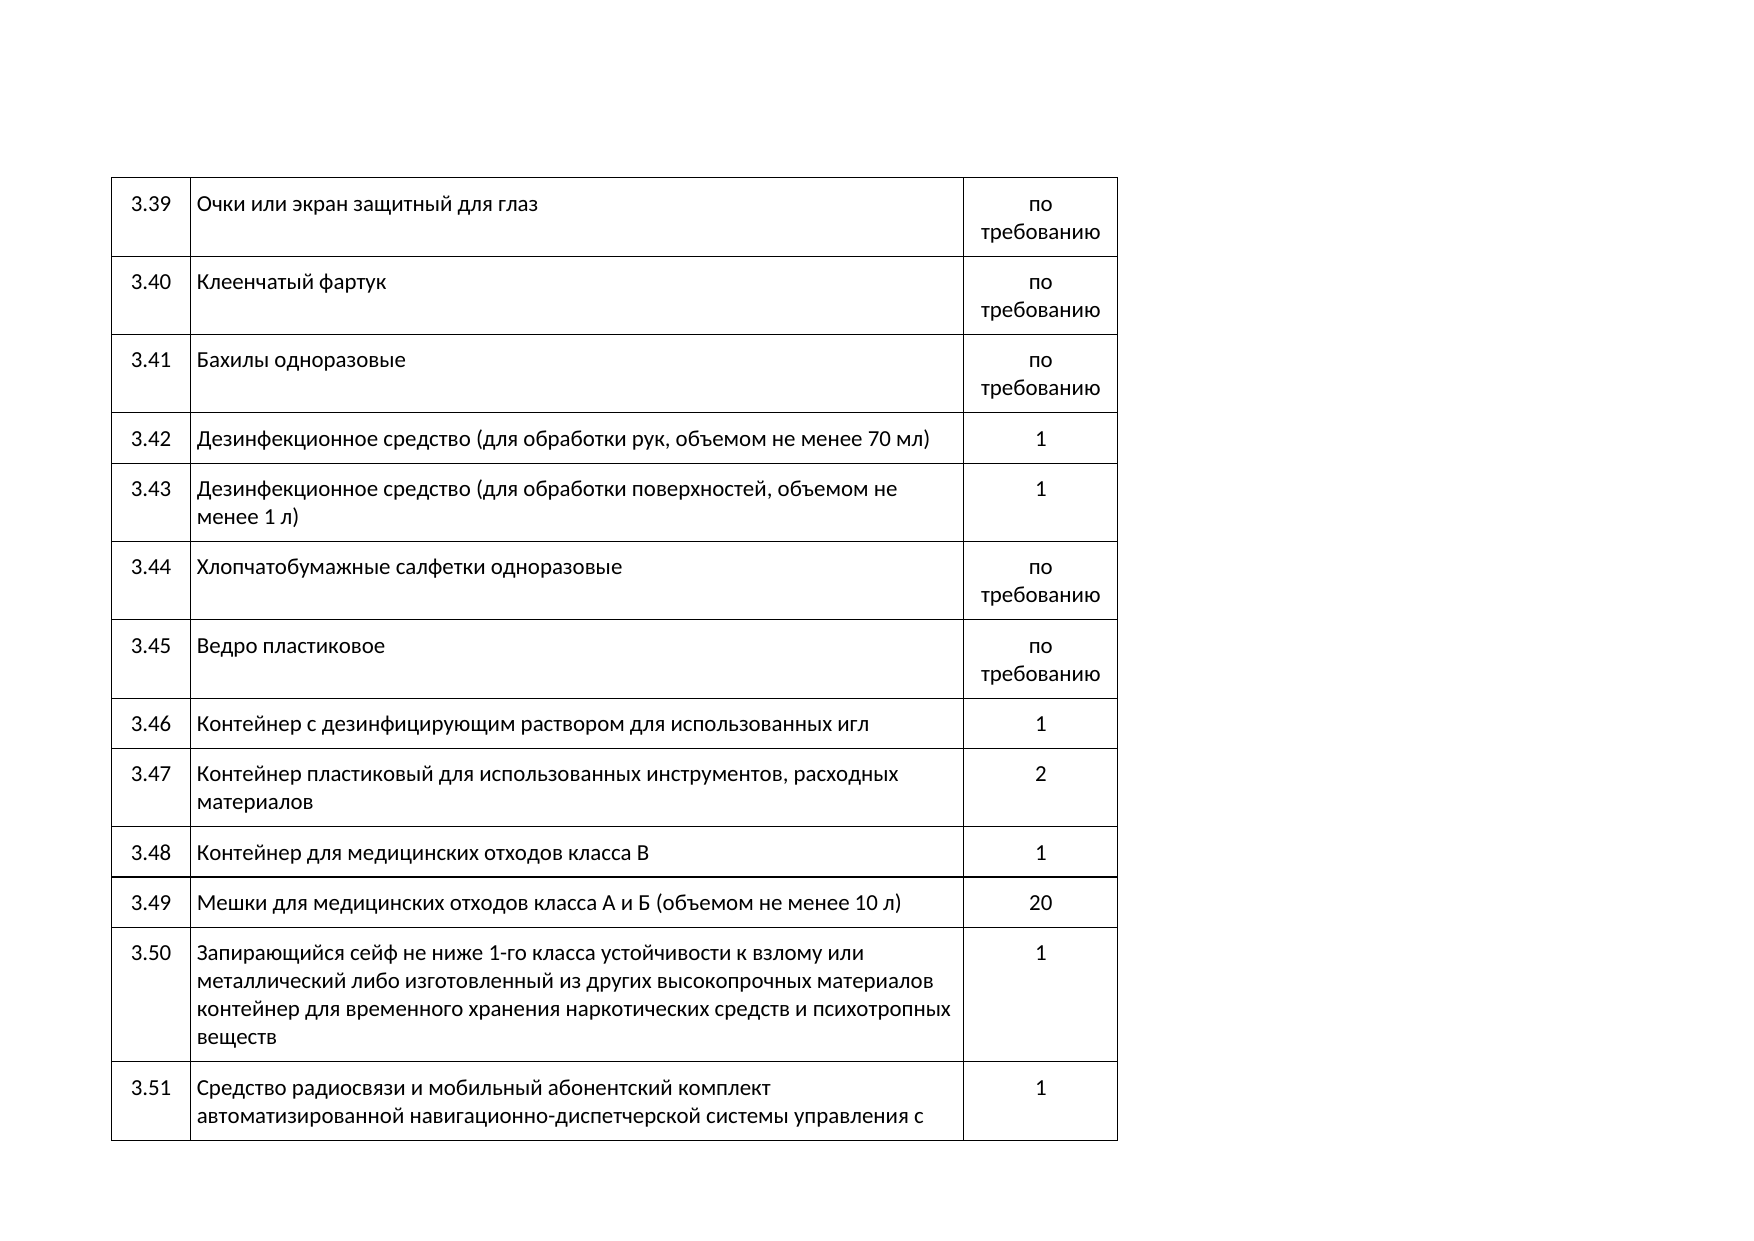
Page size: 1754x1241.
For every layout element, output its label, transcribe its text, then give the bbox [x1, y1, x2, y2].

table_cell Мешки для медицинских отходов класса А и Б (объемом не менее 10 л) [191, 878, 963, 927]
table_cell Контейнер с дезинфицирующим раствором для использованных игл [191, 699, 963, 748]
table_cell Очки или экран защитный для глаз [191, 178, 963, 256]
table_cell 1 [964, 827, 1117, 876]
table_cell Контейнер пластиковый для использованных инструментов, расходных материалов [191, 749, 963, 826]
table_cell 3.43 [112, 464, 190, 541]
table_cell 1 [964, 699, 1117, 748]
table_cell 3.39 [112, 178, 190, 256]
table_cell по требованию [964, 620, 1117, 697]
table_cell по требованию [964, 335, 1117, 412]
table_cell 1 [964, 413, 1117, 462]
table_cell 3.41 [112, 335, 190, 412]
table_cell Дезинфекционное средство (для обработки рук, объемом не менее 70 мл) [191, 413, 963, 462]
table_cell Клеенчатый фартук [191, 257, 963, 334]
table_cell Хлопчатобумажные салфетки одноразовые [191, 542, 963, 619]
table_cell Запирающийся сейф не ниже 1-го класса устойчивости к взлому или металлический либо изготовленный из других высокопрочных материалов контейнер для временного хранения наркотических средств и психотропных веществ [191, 928, 963, 1061]
table_cell Ведро пластиковое [191, 620, 963, 697]
table_cell 1 [964, 464, 1117, 541]
table_cell 3.49 [112, 878, 190, 927]
table_cell по требованию [964, 542, 1117, 619]
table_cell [191, 1062, 963, 1139]
table_cell 2 [964, 749, 1117, 826]
table_cell Бахилы одноразовые [191, 335, 963, 412]
table_cell 3.48 [112, 827, 190, 876]
table_cell 3.44 [112, 542, 190, 619]
table_cell 3.40 [112, 257, 190, 334]
table_cell по требованию [964, 257, 1117, 334]
table_cell 1 [964, 928, 1117, 1061]
table_cell Дезинфекционное средство (для обработки поверхностей, объемом не менее 1 л) [191, 464, 963, 541]
table_cell 1 [964, 1062, 1117, 1139]
table_cell Контейнер для медицинских отходов класса В [191, 827, 963, 876]
table_cell 3.50 [112, 928, 190, 1061]
table_cell 3.51 [112, 1062, 190, 1139]
table_cell 3.42 [112, 413, 190, 462]
table_cell по требованию [964, 178, 1117, 256]
table_cell 3.47 [112, 749, 190, 826]
table_cell 20 [964, 878, 1117, 927]
table_cell 3.46 [112, 699, 190, 748]
table_cell 3.45 [112, 620, 190, 697]
